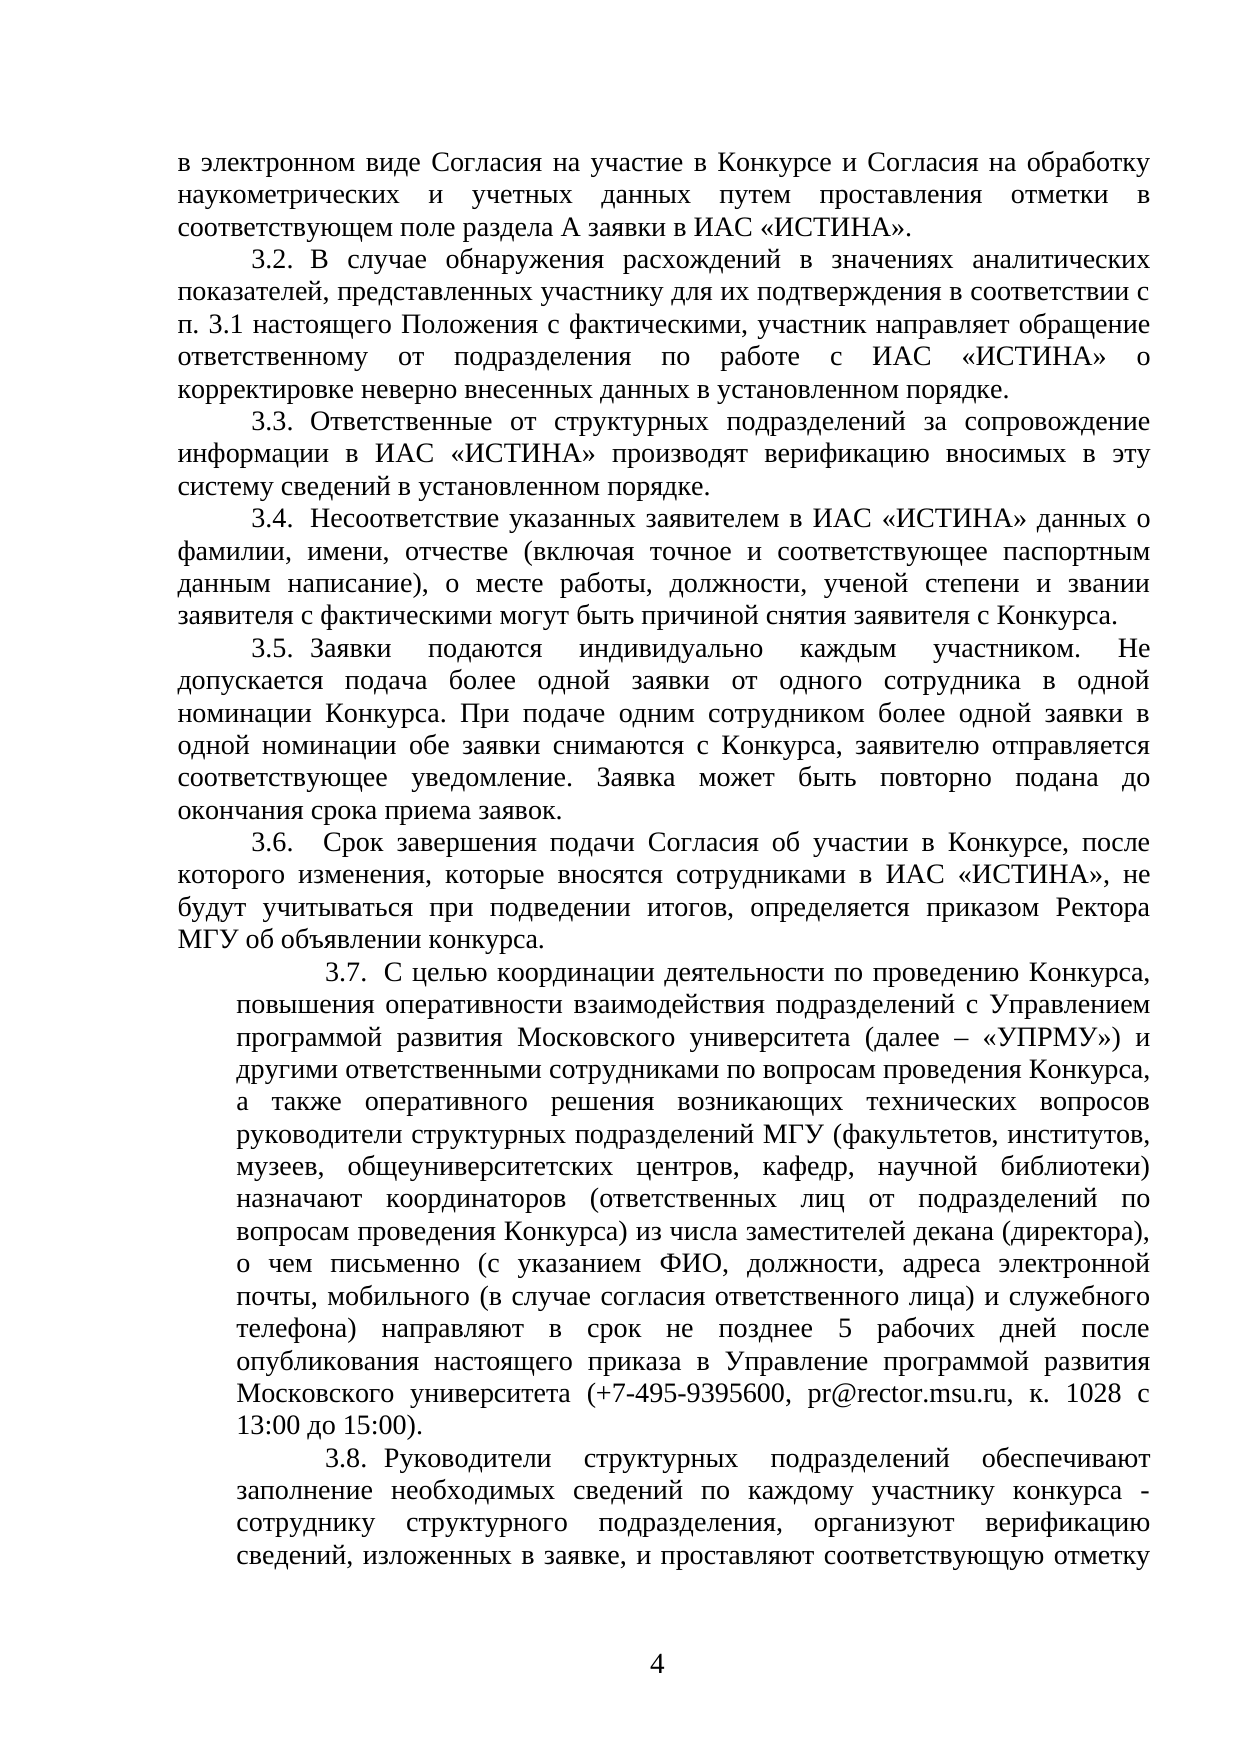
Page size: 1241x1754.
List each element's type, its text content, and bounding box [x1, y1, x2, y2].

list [177, 145, 1152, 242]
list Ответственные от структурных подразделений за сопровождение информации в ИАС «ИСТИНА» производят верификацию вносимых в эту систему сведений в установленном порядке. [177, 404, 1152, 501]
list Несоответствие указанных заявителем в ИАС «ИСТИНА» данных о фамилии, имени, отчестве (включая точное и соответствующее паспортным данным написание), о месте работы, должности, ученой степени и звании заявителя с фактическими могут быть причиной снятия заявителя с Конкурса. [177, 501, 1152, 631]
list С целью координации деятельности по проведению Конкурса, повышения оперативности взаимодействия подразделений с Управлением программой развития Московского университета (далее – «УПРМУ») и другими ответственными сотрудниками по вопросам проведения Конкурса, а также оперативного решения возникающих технических вопросов руководители структурных подразделений МГУ (факультетов, институтов, музеев, общеуниверситетских центров, кафедр, научной библиотеки) назначают координаторов (ответственных лиц от подразделений по вопросам проведения Конкурса) из числа заместителей декана (директора), о чем письменно (с указанием ФИО, должности, адреса электронной почты, мобильного (в случае согласия ответственного лица) и служебного телефона) направляют в срок не позднее 5 рабочих дней после опубликования настоящего приказа в Управление программой развития Московского университета (+7-495-9395600, pr@rector.msu.ru, к. 1028 с 13:00 до 15:00). [236, 955, 1152, 1441]
list Заявки подаются индивидуально каждым участником. Не допускается подача более одной заявки от одного сотрудника в одной номинации Конкурса. При подаче одним сотрудником более одной заявки в одной номинации обе заявки снимаются с Конкурса, заявителю отправляется соответствующее уведомление. Заявка может быть повторно подана до окончания срока приема заявок. [177, 631, 1152, 825]
list Срок завершения подачи Согласия об участии в Конкурсе, после которого изменения, которые вносятся сотрудниками в ИАС «ИСТИНА», не будут учитываться при подведении итогов, определяется приказом Ректора МГУ об объявлении конкурса. [177, 825, 1152, 955]
list В случае обнаружения расхождений в значениях аналитических показателей, представленных участнику для их подтверждения в соответствии с п. 3.1 настоящего Положения с фактическими, участник направляет обращение ответственному от подразделения по работе с ИАС «ИСТИНА» о корректировке неверно внесенных данных в установленном порядке. [177, 242, 1152, 404]
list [236, 1441, 1152, 1570]
